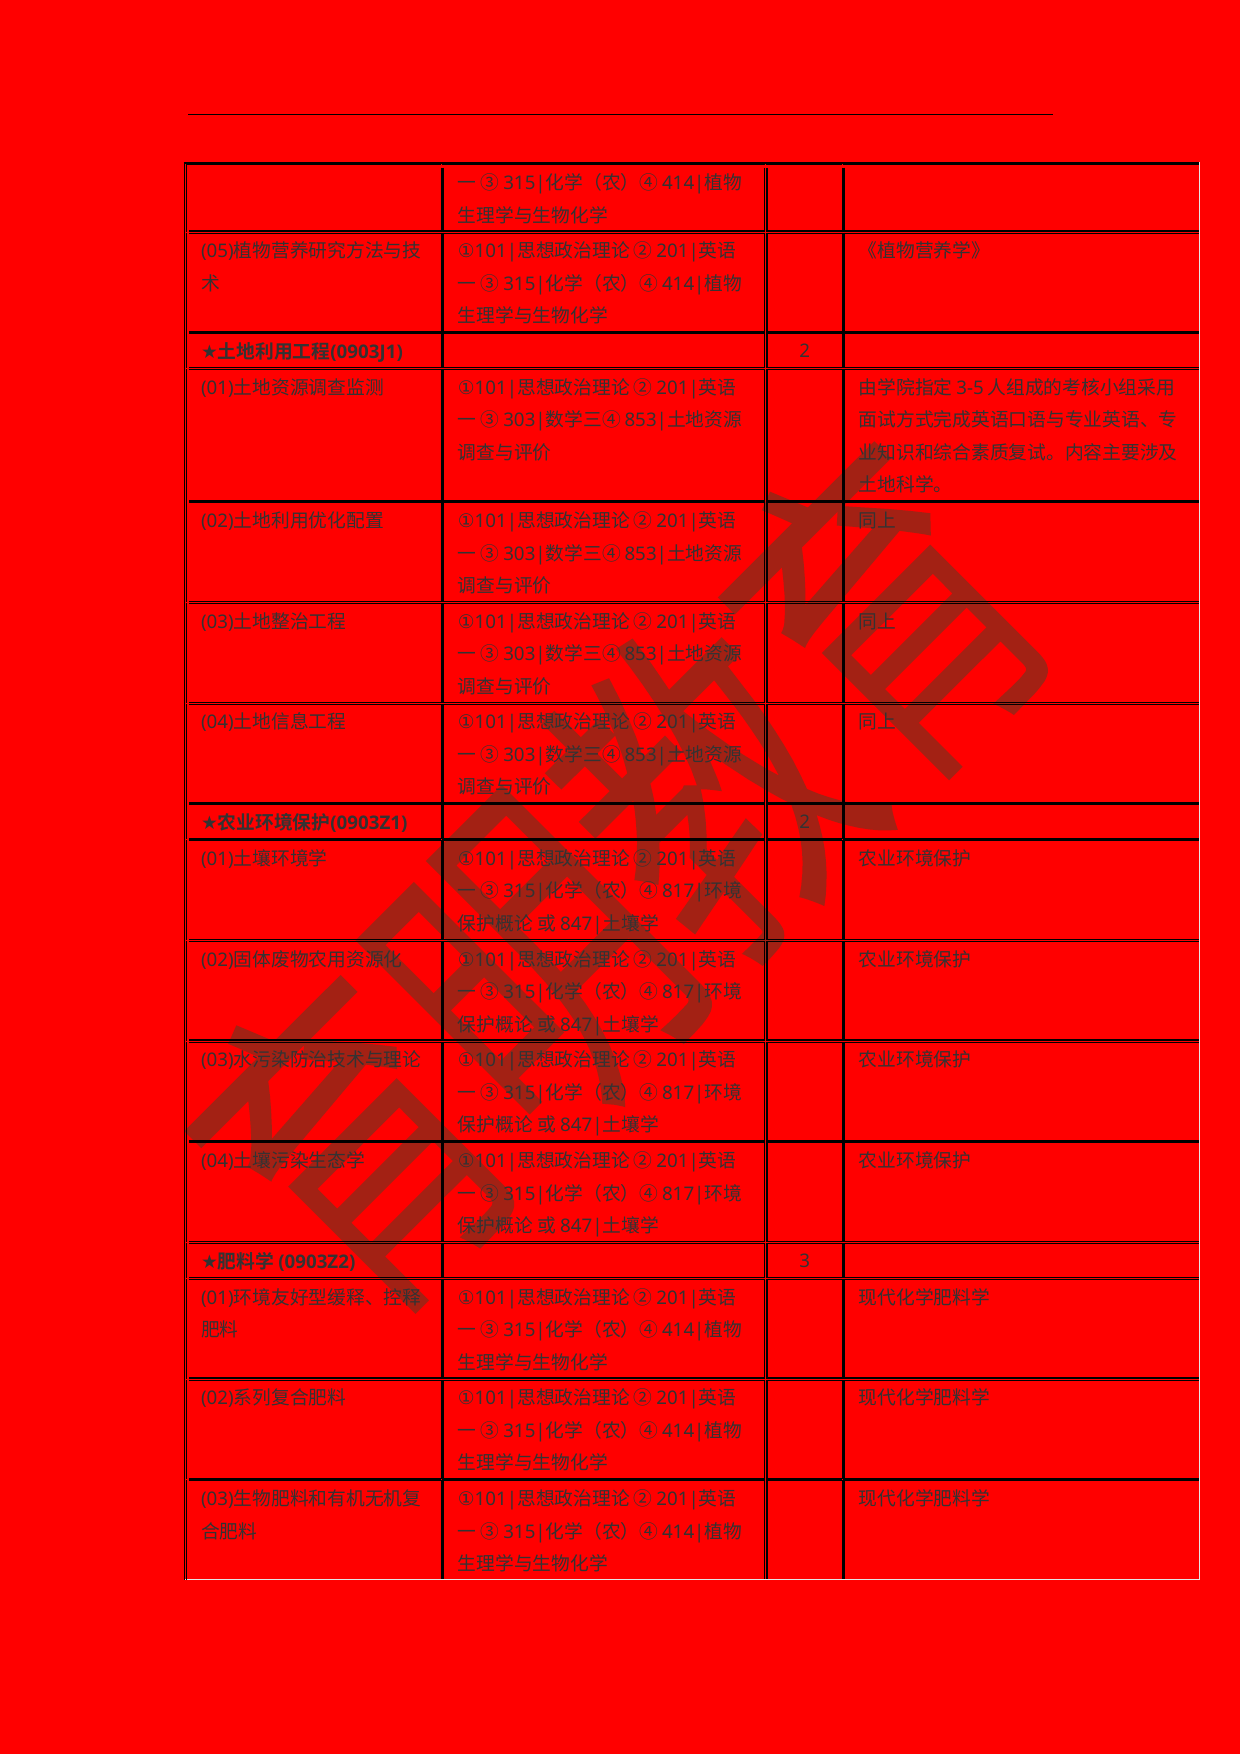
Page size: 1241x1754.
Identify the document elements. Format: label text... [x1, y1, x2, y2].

table_cell ①101|思想政治理论 ②201|英语一 ③315|化学（农）④817|环境保护概论 或 847|土壤学 [444, 841, 764, 938]
table_cell 现代化学肥料学 [845, 1481, 1199, 1579]
table_cell 3 [768, 1244, 842, 1276]
table_cell (03)生物肥料和有机无机复合肥料 [185, 1478, 441, 1579]
table_cell 农业环境保护 [845, 1043, 1199, 1140]
table_cell 同上 [845, 503, 1199, 601]
table_cell [444, 805, 764, 838]
table_cell [768, 1043, 842, 1140]
table_cell ①101|思想政治理论 ②201|英语一 ③315|化学（农）④817|环境保护概论 或 847|土壤学 [444, 1043, 764, 1140]
table_cell [444, 334, 764, 367]
table_cell [768, 234, 842, 331]
table_cell (01)土地资源调查监测 [185, 367, 442, 500]
table_cell ①101|思想政治理论 ②201|英语一 ③315|化学（农）④817|环境保护概论 或 847|土壤学 [444, 1143, 764, 1241]
table_cell [444, 1244, 764, 1276]
table_cell (02)系列复合肥料 [187, 1377, 441, 1478]
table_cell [444, 1481, 764, 1579]
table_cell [442, 164, 766, 230]
table_cell (03)水污染防治技术与理论 [187, 1039, 441, 1140]
table_cell [768, 1481, 842, 1579]
table_cell [768, 1143, 842, 1241]
table_cell [768, 1381, 842, 1478]
table_cell [845, 334, 1199, 367]
table_cell (03)土地整治工程 [185, 601, 442, 701]
table_cell (04)土地信息工程 [187, 701, 441, 802]
table_cell 《植物营养学》 [845, 234, 1199, 331]
table_cell (04)作物营养与施肥 [187, 164, 442, 230]
table_cell 农业环境保护 [845, 942, 1199, 1039]
table_cell ①101|思想政治理论 ②201|英语一 ③303|数学三④853|土地资源调查与评价 [444, 370, 764, 500]
table_cell [768, 841, 842, 938]
table_cell ①101|思想政治理论 ②201|英语一 ③303|数学三④853|土地资源调查与评价 [444, 705, 764, 802]
table_cell [768, 942, 842, 1039]
table_cell [845, 805, 1199, 838]
table_cell 2 [768, 334, 842, 367]
table_cell [845, 1244, 1199, 1276]
table_cell (04)土壤污染生态学 [187, 1140, 441, 1241]
table_cell ①101|思想政治理论 ②201|英语一 ③315|化学（农）④817|环境保护概论 或 847|土壤学 [444, 942, 764, 1039]
table_cell ①101|思想政治理论 ②201|英语一 ③303|数学三④853|土地资源调查与评价 [444, 604, 764, 701]
table_cell (02)土地利用优化配置 [187, 500, 441, 601]
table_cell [444, 1381, 764, 1478]
table_cell [768, 604, 842, 701]
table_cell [444, 234, 764, 331]
table_cell 农业环境保护 [845, 1143, 1199, 1241]
table_cell 农业环境保护 [845, 841, 1199, 938]
table_cell (05)植物营养研究方法与技术 [187, 230, 441, 331]
table_cell [766, 164, 843, 230]
table_cell [768, 503, 842, 601]
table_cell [444, 1280, 764, 1377]
table_cell ①101|思想政治理论 ②201|英语一 ③303|数学三④853|土地资源调查与评价 [444, 503, 764, 601]
table_cell (01)环境友好型缓释、控释肥料 [187, 1276, 441, 1377]
table_cell 《植物营养学》 [843, 165, 1199, 230]
table_cell 2 [768, 805, 842, 838]
table_cell 由学院指定3-5人组成的考核小组采用面试方式完成英语口语与专业英语、专业知识和综合素质复试。内容主要涉及土地科学。 [845, 370, 1199, 500]
table_cell (02)固体废物农用资源化 [187, 939, 441, 1039]
table_cell ★肥料学 (0903Z2) [185, 1241, 442, 1276]
table_cell 现代化学肥料学 [845, 1381, 1199, 1478]
table_cell ★土地利用工程(0903J1) [187, 331, 441, 367]
table_cell 同上 [845, 705, 1199, 802]
table_cell 现代化学肥料学 [845, 1280, 1199, 1377]
table_cell [768, 705, 842, 802]
table_cell ★农业环境保护(0903Z1) [187, 802, 441, 838]
table_cell [768, 370, 842, 500]
table_cell [768, 1280, 842, 1377]
table_cell (01)土壤环境学 [185, 838, 441, 938]
table_cell 同上 [845, 604, 1199, 701]
